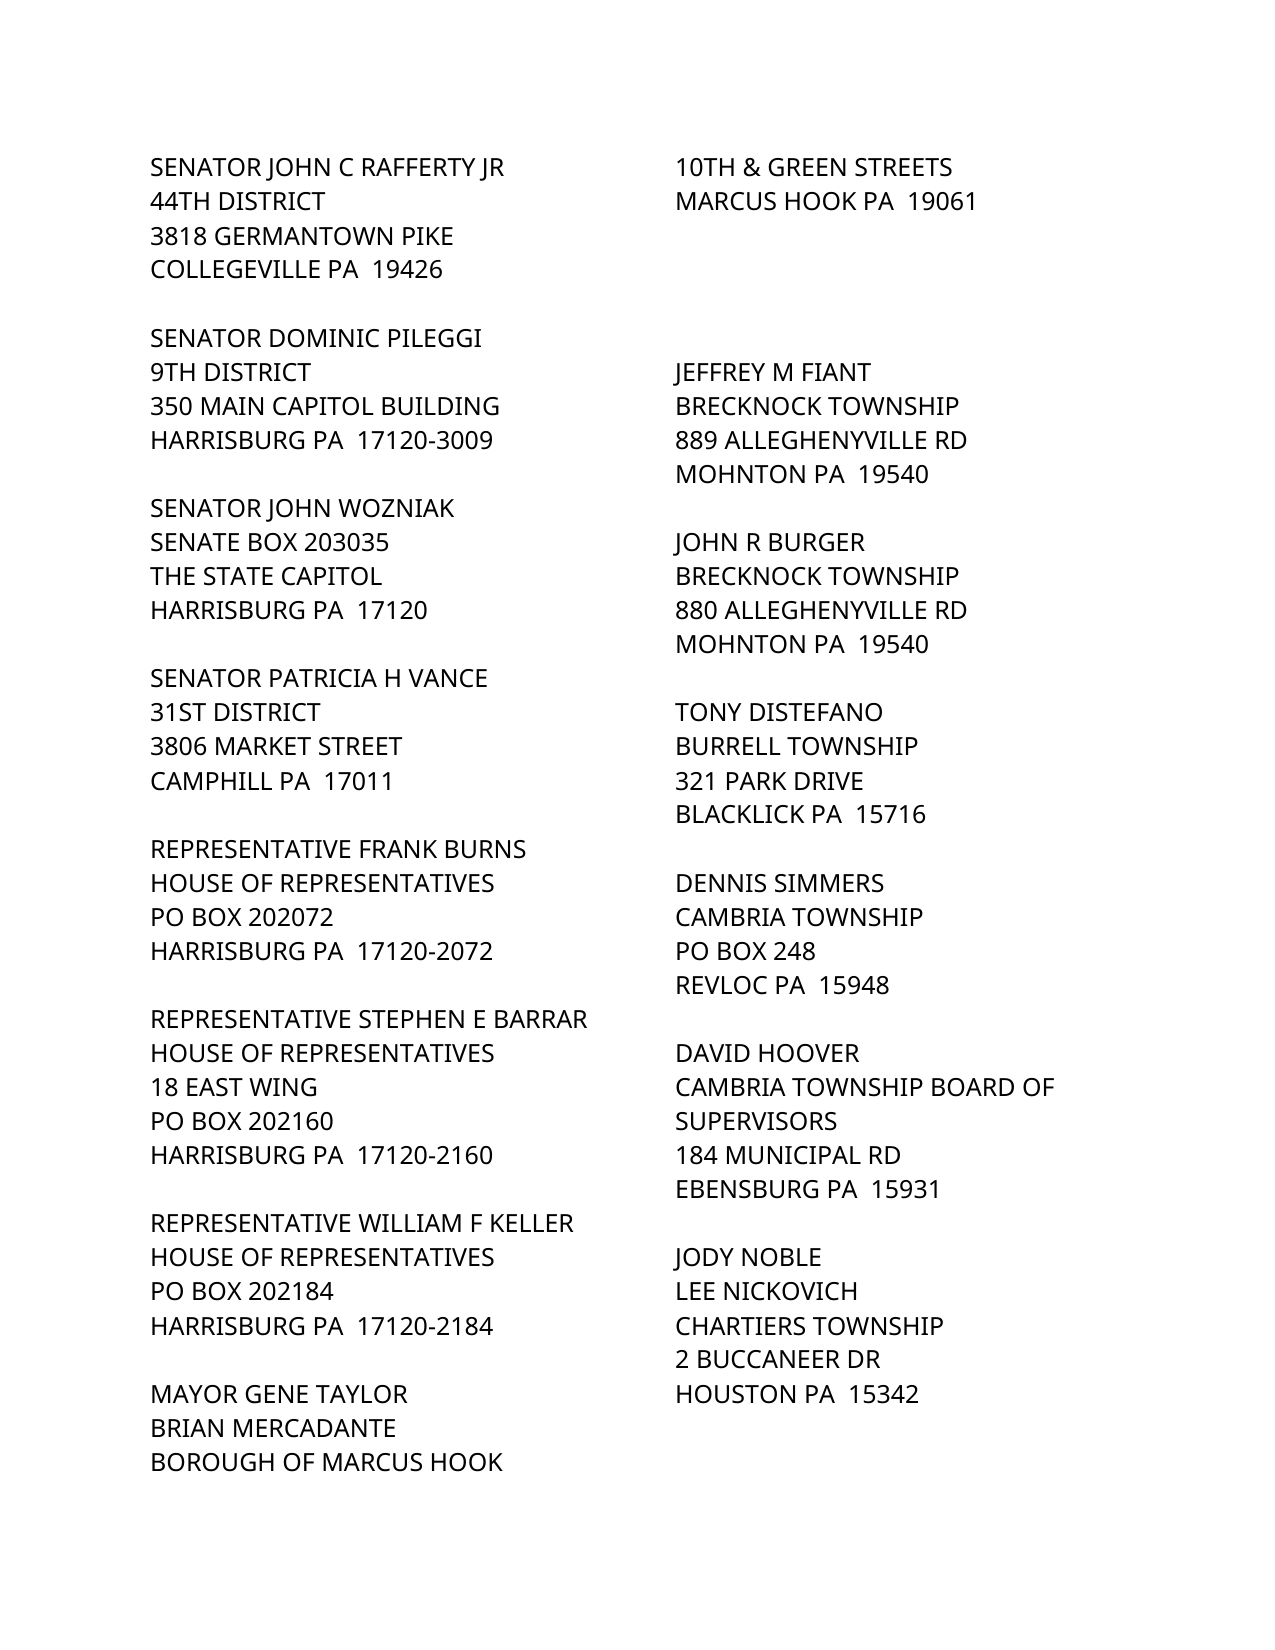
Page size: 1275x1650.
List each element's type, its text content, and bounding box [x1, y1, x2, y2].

text Harrisburg PA 17120-3009 [150, 422, 600, 457]
text BOROUGH OF MARCUS HOOK [150, 1444, 600, 1478]
text 3818 Germantown Pike [150, 218, 600, 252]
text 889 Alleghenyville Rd [675, 422, 1125, 457]
text Representative WILLIAM F KELLER [150, 1206, 600, 1240]
text Revloc PA 15948 [675, 967, 1125, 1002]
text Burrell Township [675, 729, 1125, 763]
text BRIAN MERCADANTE [150, 1410, 600, 1444]
text 9th District [150, 354, 600, 388]
text Ebensburg PA 15931 [675, 1172, 1125, 1206]
text Cambria Township [675, 899, 1125, 933]
text 31st District [150, 695, 600, 729]
text 880 Alleghenyville Rd [675, 593, 1125, 627]
text Senator John C Rafferty Jr [150, 150, 600, 184]
text HARRISBURG PA 17120 [150, 593, 600, 627]
text Tony Distefano [675, 695, 1125, 729]
text Brecknock Township [675, 559, 1125, 593]
text 3806 Market Street [150, 729, 600, 763]
text Brecknock Township [675, 388, 1125, 422]
text Blacklick PA 15716 [675, 797, 1125, 831]
text MARCUS HOOK PA 19061 [675, 184, 1125, 218]
text Dennis Simmers [675, 865, 1125, 899]
text 321 Park Drive [675, 763, 1125, 797]
text MAYOR GENE TAYLOR [150, 1376, 600, 1410]
text Representative Frank Burns [150, 831, 600, 865]
text 44th District [150, 184, 600, 218]
text Representative STEPHEN E BARRAR [150, 1002, 600, 1036]
text 184 Municipal Rd [675, 1138, 1125, 1172]
text David Hoover [675, 1036, 1125, 1070]
text Harrisburg PA 17120-2072 [150, 933, 600, 967]
text Chartiers Township [675, 1308, 1125, 1342]
text HOUSE OF REPRESENTATIVES [150, 1240, 600, 1274]
text Cambria Township Board of Supervisors [675, 1070, 1125, 1138]
text 18 EAST WING [150, 1070, 600, 1104]
text 350 Main Capitol Building [150, 388, 600, 422]
text Senator Dominic Pileggi [150, 320, 600, 354]
text John R Burger [675, 525, 1125, 559]
text Mohnton PA 19540 [675, 627, 1125, 661]
text Collegeville PA 19426 [150, 252, 600, 286]
text Camphill PA 17011 [150, 763, 600, 797]
text 10TH & GREEN STREETS [675, 150, 1125, 184]
text Lee Nickovich [675, 1274, 1125, 1308]
text Houston PA 15342 [675, 1376, 1125, 1410]
text PO BOX 202184 [150, 1274, 600, 1308]
text THE STATE CAPITOL [150, 559, 600, 593]
text HARRISBURG PA 17120-2184 [150, 1308, 600, 1342]
text SENATE BOX 203035 [150, 525, 600, 559]
text Harrisburg PA 17120-2160 [150, 1138, 600, 1172]
text Jeffrey M Fiant [675, 354, 1125, 388]
text Senator Patricia H Vance [150, 661, 600, 695]
text 2 Buccaneer Dr [675, 1342, 1125, 1376]
text PO BOX 202160 [150, 1104, 600, 1138]
text PO BOX 202072 [150, 899, 600, 933]
text Senator JOHN WOZNIAK [150, 491, 600, 525]
text PO BoX 248 [675, 933, 1125, 967]
text Mohnton PA 19540 [675, 457, 1125, 491]
text HOUSE OF REPRESENTATIVES [150, 865, 600, 899]
text Jody Noble [675, 1240, 1125, 1274]
text HOUSE OF REPRESENTATIVES [150, 1036, 600, 1070]
